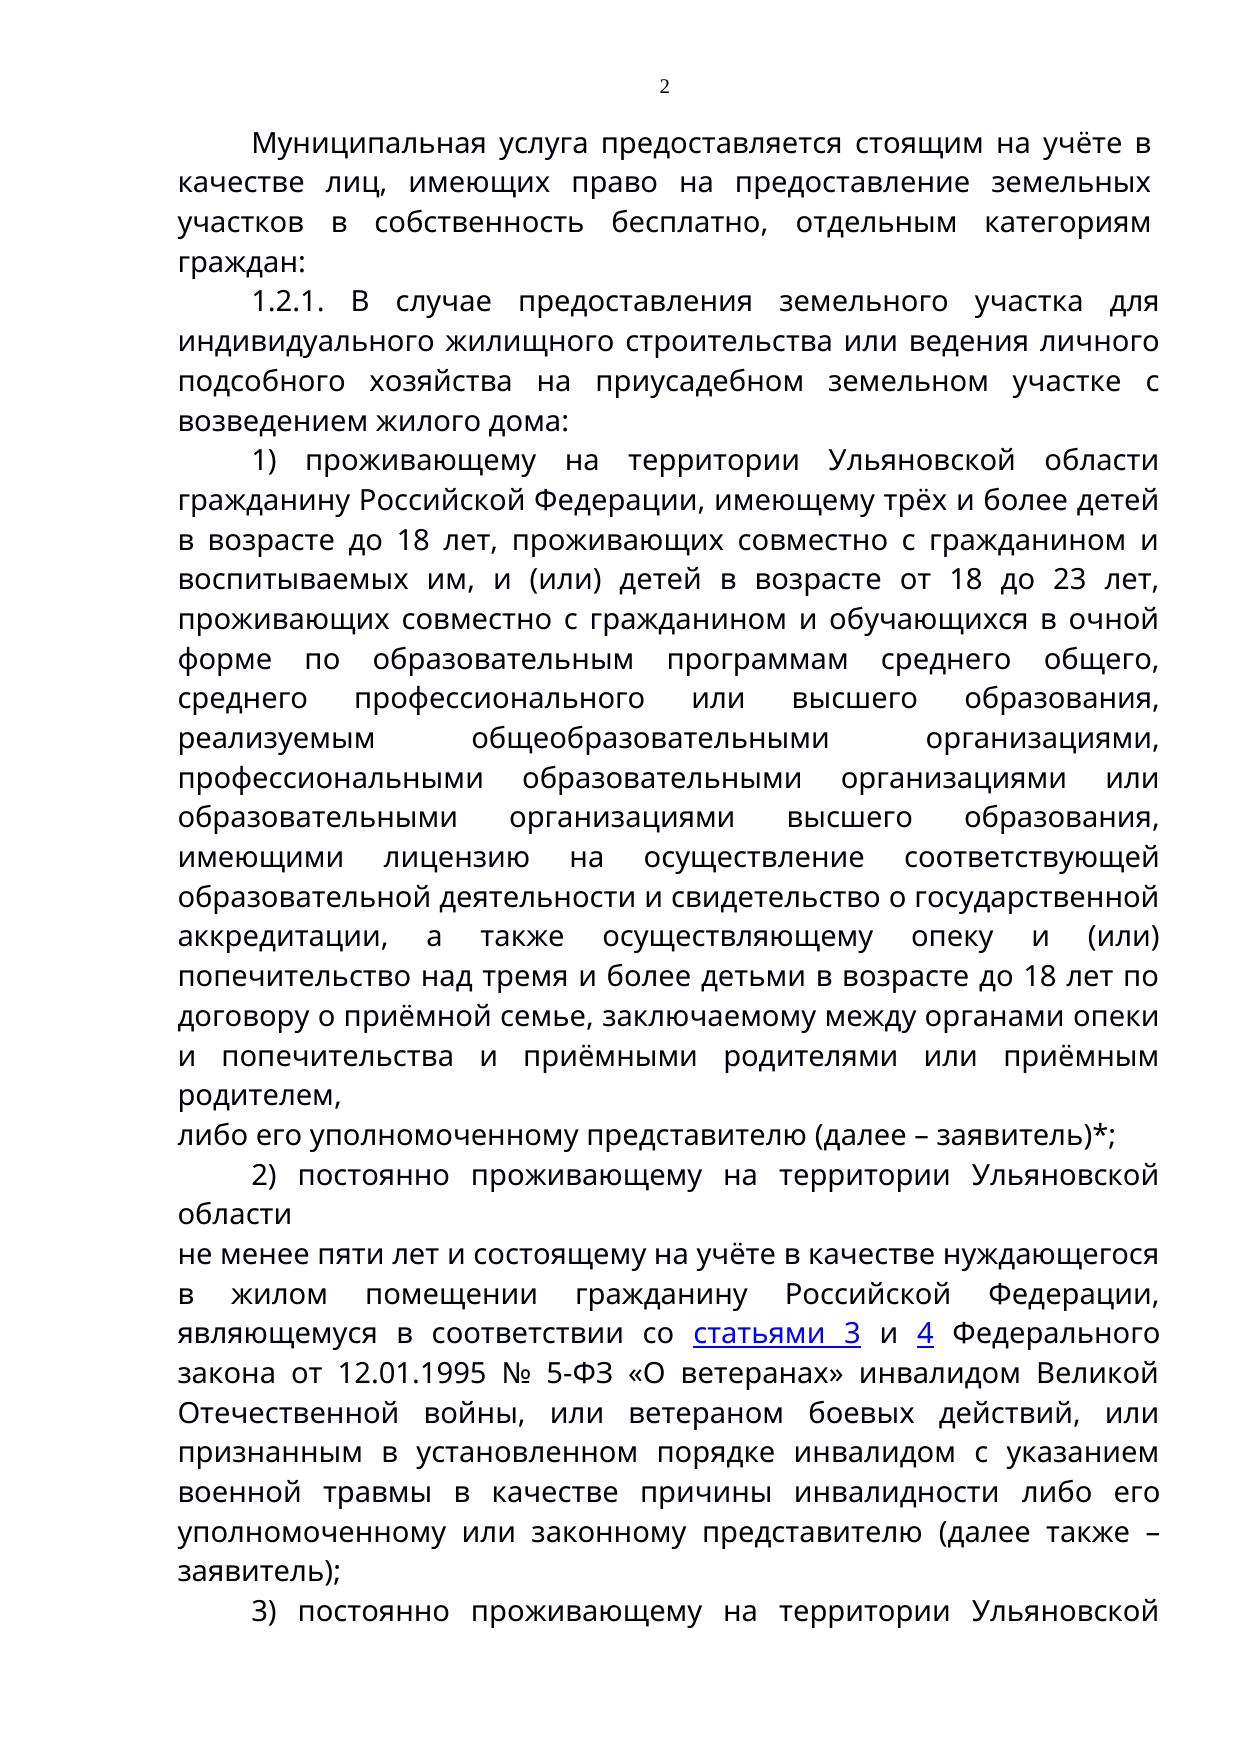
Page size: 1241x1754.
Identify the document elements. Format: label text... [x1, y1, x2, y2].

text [177, 1590, 1160, 1630]
text 2) постоянно проживающему на территории Ульяновской области не менее пяти лет и состоящему на учёте в качестве нуждающегося в жилом помещении гражданину Российской Федерации, являющемуся в соответствии со статьями 3 и 4 Федерального закона от 12.01.1995 № 5-ФЗ «О ветеранах» инвалидом Великой Отечественной войны, или ветераном боевых действий, или признанным в установленном порядке инвалидом с указанием военной травмы в качестве причины инвалидности либо его уполномоченному или законному представителю (далее также – заявитель); [177, 1154, 1160, 1590]
text Муниципальная услуга предоставляется стоящим на учёте в качестве лиц, имеющих право на предоставление земельных участков в собственность бесплатно, отдельным категориям граждан: [177, 122, 1152, 281]
text 1) проживающему на территории Ульяновской области гражданину Российской Федерации, имеющему трёх и более детей в возрасте до 18 лет, проживающих совместно с гражданином и воспитываемых им, и (или) детей в возрасте от 18 до 23 лет, проживающих совместно с гражданином и обучающихся в очной форме по образовательным программам среднего общего, среднего профессионального или высшего образования, реализуемым общеобразовательными организациями, профессиональными образовательными организациями или образовательными организациями высшего образования, имеющими лицензию на осуществление соответствующей образовательной деятельности и свидетельство о государственной аккредитации, а также осуществляющему опеку и (или) попечительство над тремя и более детьми в возрасте до 18 лет по договору о приёмной семье, заключаемому между органами опеки и попечительства и приёмными родителями или приёмным родителем, либо его уполномоченному представителю (далее – заявитель)*; [177, 439, 1160, 1154]
text 1.2.1. В случае предоставления земельного участка для индивидуального жилищного строительства или ведения личного подсобного хозяйства на приусадебном земельном участке с возведением жилого дома: [177, 281, 1160, 439]
